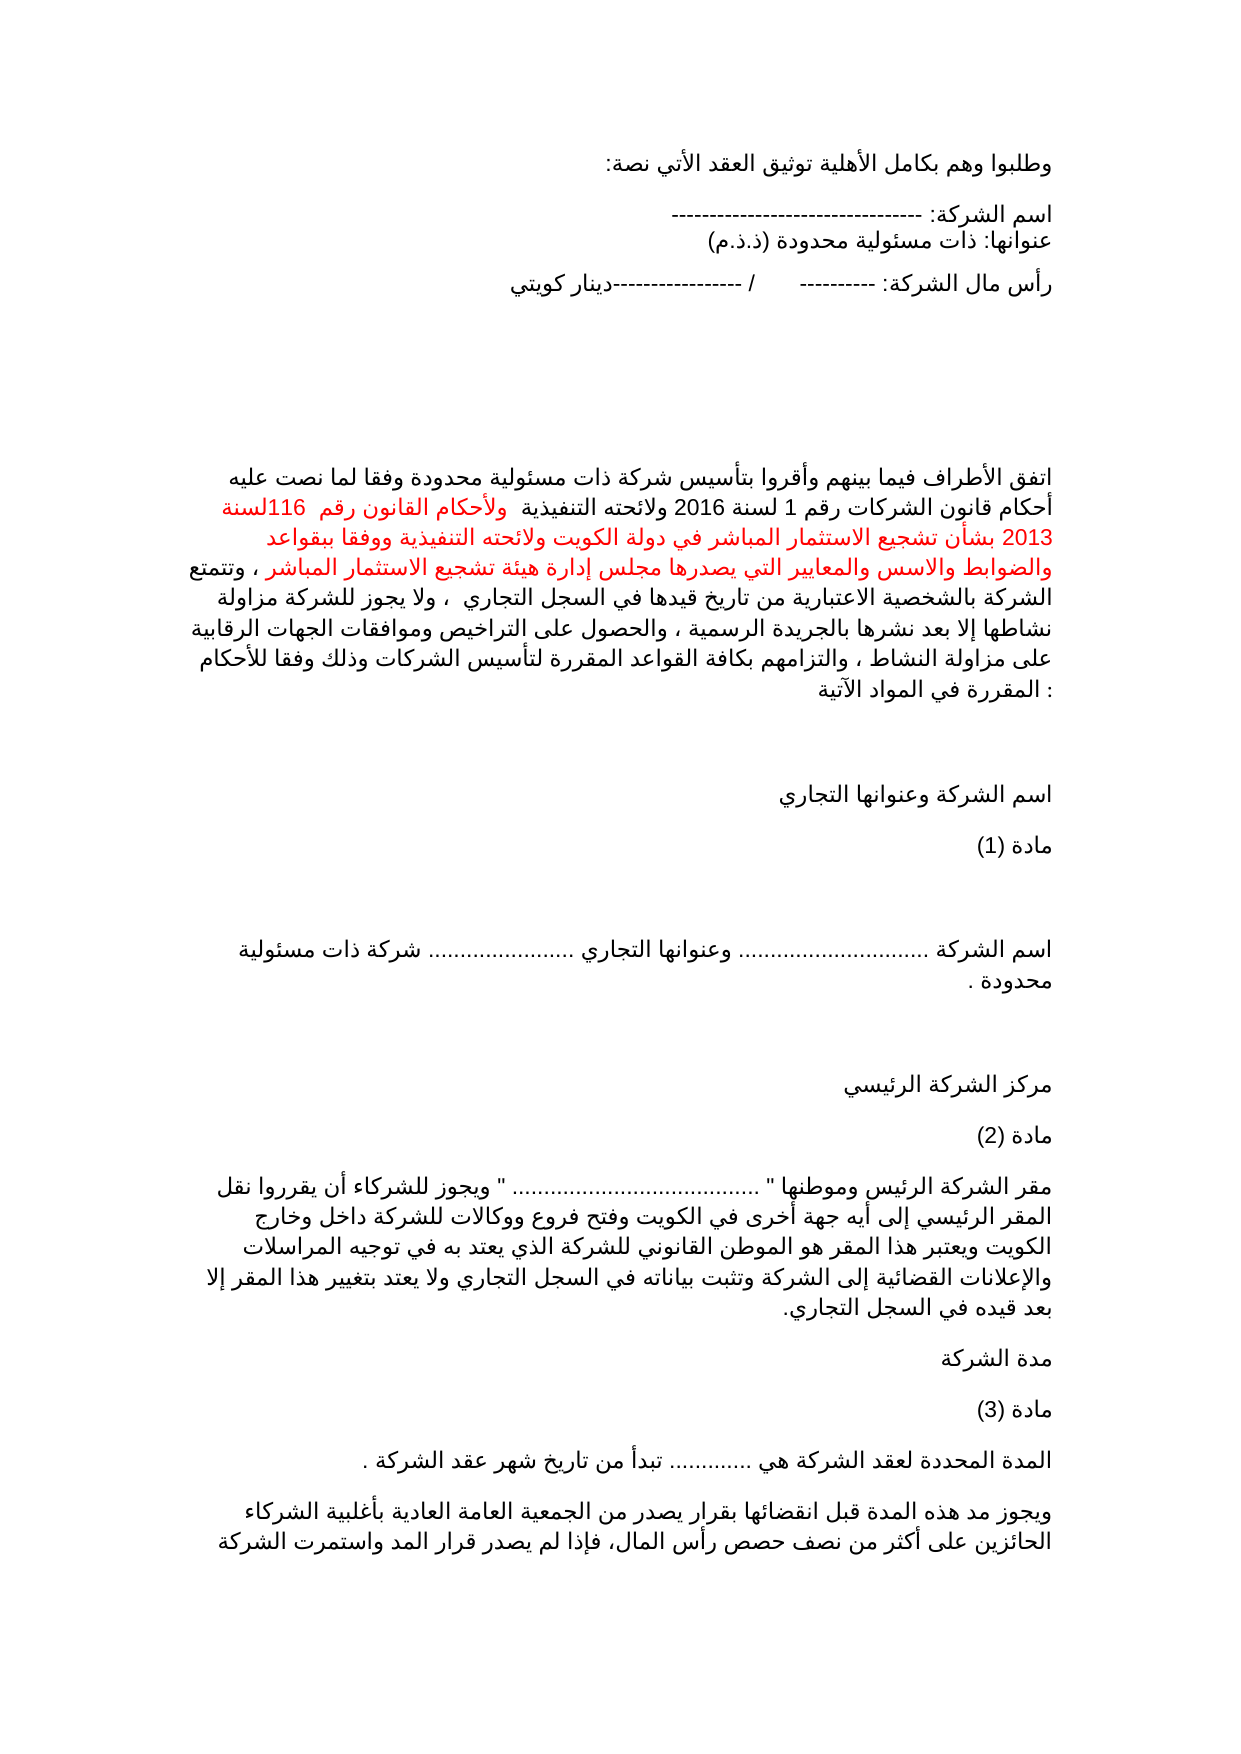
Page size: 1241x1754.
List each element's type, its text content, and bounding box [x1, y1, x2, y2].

text مادة (3) [187, 1396, 1053, 1422]
text مادة (2) [187, 1122, 1053, 1148]
text اسم الشركة .............................. وعنوانها التجاري ....................... شركة ذات مسئولية محدودة . [187, 936, 1053, 993]
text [187, 1498, 1053, 1554]
text اتفق الأطراف فيما بينهم وأقروا بتأسيس شركة ذات مسئولية محدودة وفقا لما نصت عليه أحكام قانون الشركات رقم 1 لسنة 2016 ولائحته التنفيذية ولأحكام القانون رقم 116لسنة 2013 بشأن تشجيع الاستثمار المباشر في دولة الكويت ولائحته التنفيذية ووفقا ببقواعد والضوابط والاسس والمعايير التي يصدرها مجلس إدارة هيئة تشجيع الاستثمار المباشر ، وتتمتع الشركة بالشخصية الاعتبارية من تاريخ قيدها في السجل التجاري ، ولا يجوز للشركة مزاولة نشاطها إلا بعد نشرها بالجريدة الرسمية ، والحصول على التراخيص وموافقات الجهات الرقابية على مزاولة النشاط ، والتزامهم بكافة القواعد المقررة لتأسيس الشركات وذلك وفقا للأحكام المقررة في المواد الآتية : [187, 463, 1053, 703]
text مادة (1) [187, 832, 1053, 859]
text المدة المحددة لعقد الشركة هي ............. تبدأ من تاريخ شهر عقد الشركة . [187, 1447, 1053, 1473]
text مدة الشركة [187, 1345, 1053, 1371]
text اسم الشركة: --------------------------------- [187, 201, 1053, 227]
text مقر الشركة الرئيس وموطنها " ....................................... " ويجوز للشركاء أن يقرروا نقل المقر الرئيسي إلى أيه جهة أخرى في الكويت وفتح فروع ووكالات للشركة داخل وخارج الكويت ويعتبر هذا المقر هو الموطن القانوني للشركة الذي يعتد به في توجيه المراسلات والإعلانات القضائية إلى الشركة وتثبت بياناته في السجل التجاري ولا يعتد بتغيير هذا المقر إلا بعد قيده في السجل التجاري. [187, 1173, 1053, 1320]
text مركز الشركة الرئيسي [187, 1071, 1053, 1097]
text رأس مال الشركة: ---------- / -----------------دينار كويتي [187, 270, 1053, 296]
text وطلبوا وهم بكامل الأهلية توثيق العقد الأتي نصة: [187, 150, 1053, 176]
text اسم الشركة وعنوانها التجاري [187, 781, 1053, 808]
text عنوانها: ذات مسئولية محدودة (ذ.ذ.م) [187, 227, 1053, 254]
